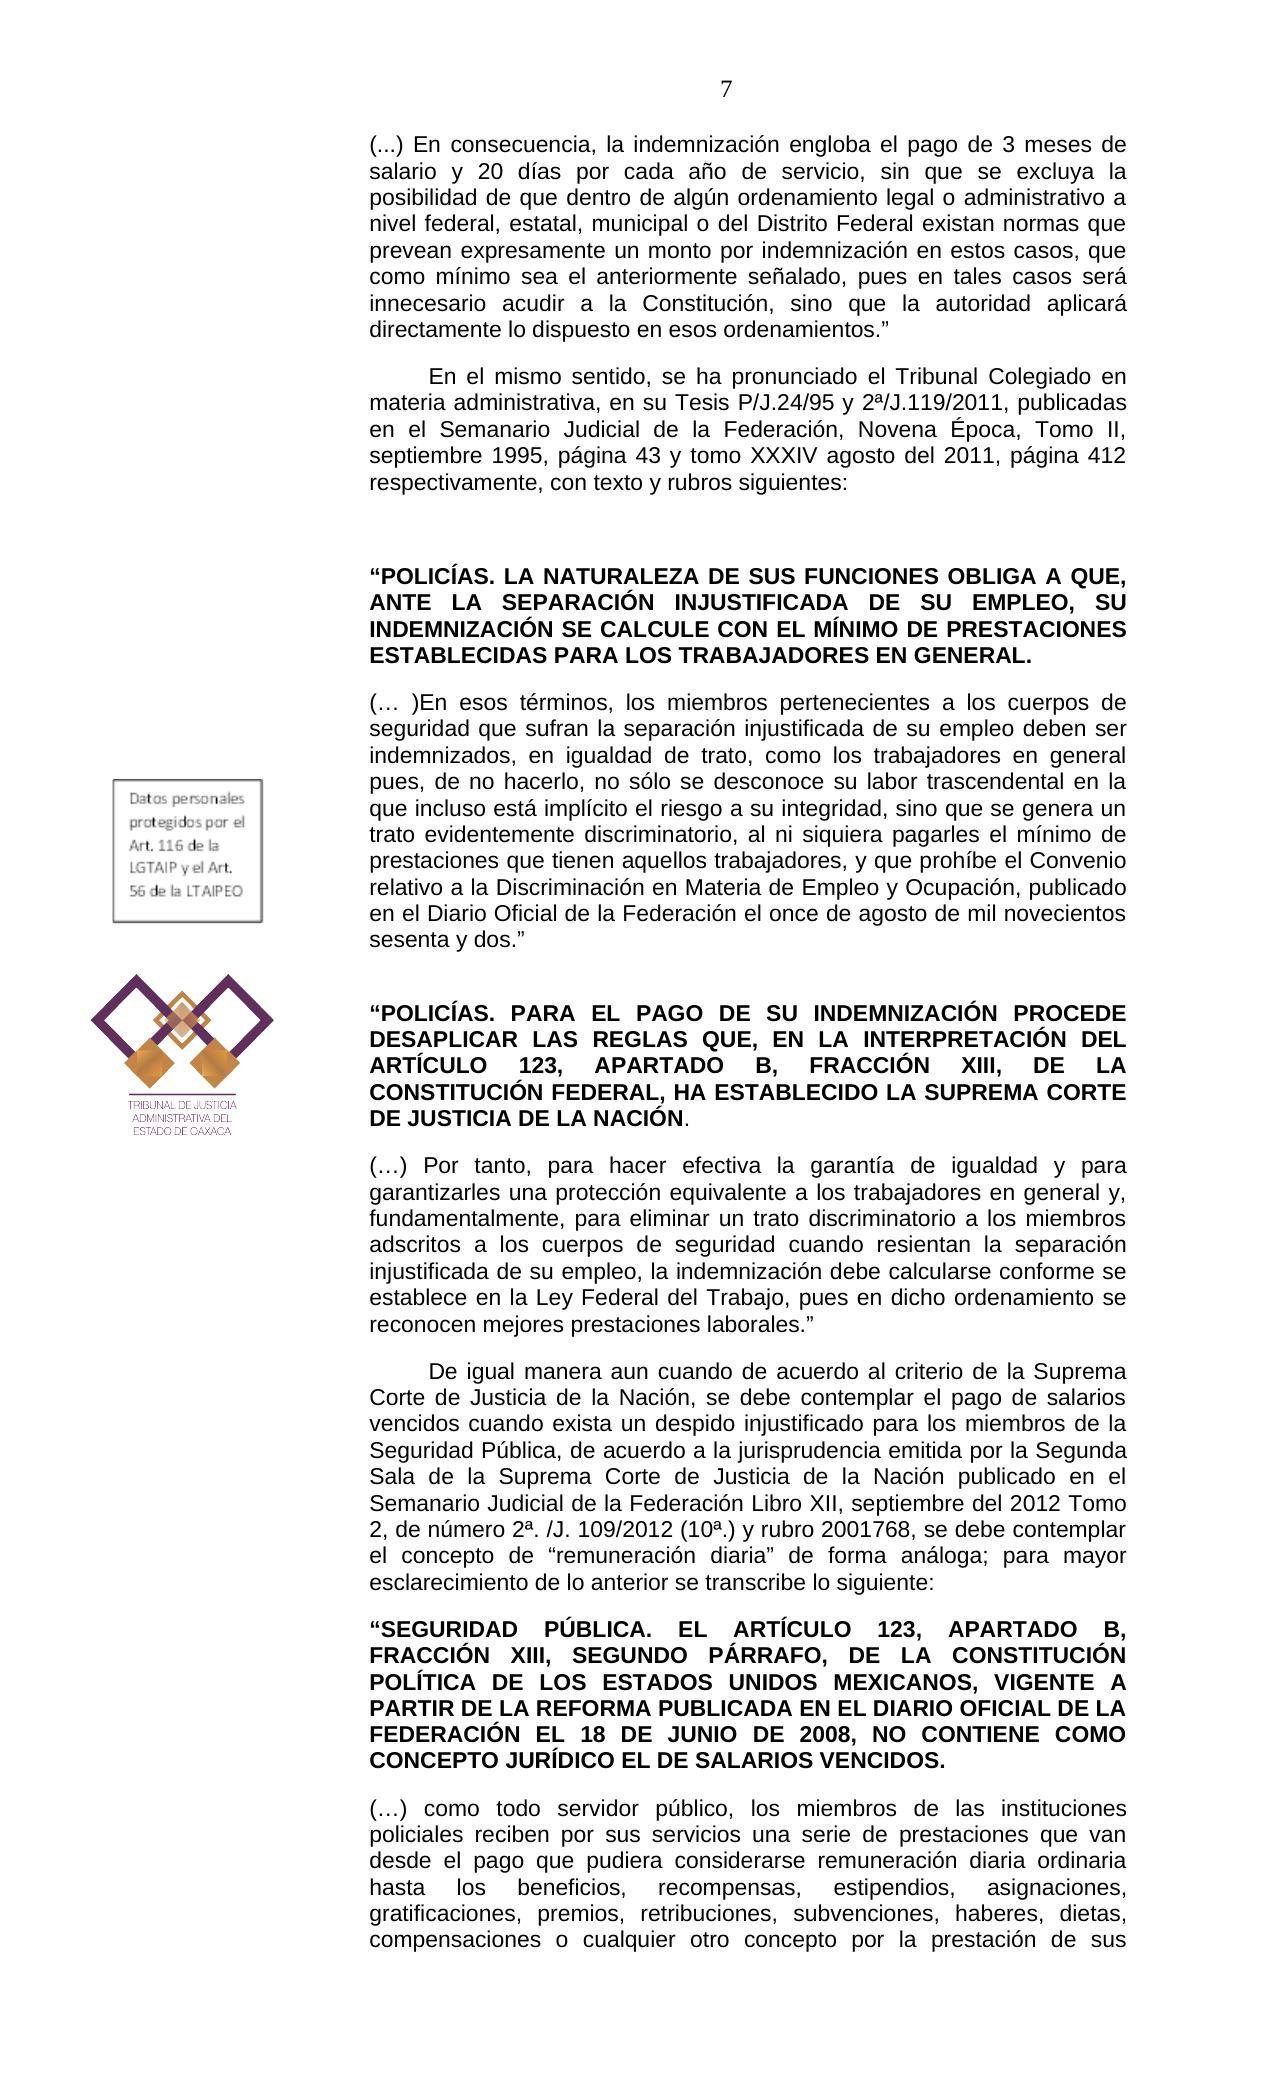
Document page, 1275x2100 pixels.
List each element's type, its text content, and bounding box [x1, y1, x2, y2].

text “SEGURIDAD PÚBLICA. EL ARTÍCULO 123, APARTADO B, FRACCIÓN XIII, SEGUNDO PÁRRAFO, DE LA CONSTITUCIÓN POLÍTICA DE LOS ESTADOS UNIDOS MEXICANOS, VIGENTE A PARTIR DE LA REFORMA PUBLICADA EN EL DIARIO OFICIAL DE LA FEDERACIÓN EL 18 DE JUNIO DE 2008, NO CONTIENE COMO CONCEPTO JURÍDICO EL DE SALARIOS VENCIDOS. [369, 1616, 1127, 1774]
text De igual manera aun cuando de acuerdo al criterio de la Suprema Corte de Justicia de la Nación, se debe contemplar el pago de salarios vencidos cuando exista un despido injustificado para los miembros de la Seguridad Pública, de acuerdo a la jurisprudencia emitida por la Segunda Sala de la Suprema Corte de Justicia de la Nación publicado en el Semanario Judicial de la Federación Libro XII, septiembre del 2012 Tomo 2, de número 2ª. /J. 109/2012 (10ª.) y rubro 2001768, se debe contemplar el concepto de “remuneración diaria” de forma análoga; para mayor esclarecimiento de lo anterior se transcribe lo siguiente: [369, 1358, 1127, 1595]
text En el mismo sentido, se ha pronunciado el Tribunal Colegiado en materia administrativa, en su Tesis P/J.24/95 y 2ª/J.119/2011, publicadas en el Semanario Judicial de la Federación, Novena Época, Tomo II, septiembre 1995, página 43 y tomo XXXIV agosto del 2011, página 412 respectivamente, con texto y rubros siguientes: [369, 363, 1127, 495]
text (… )En esos términos, los miembros pertenecientes a los cuerpos de seguridad que sufran la separación injustificada de su empleo deben ser indemnizados, en igualdad de trato, como los trabajadores en general pues, de no hacerlo, no sólo se desconoce su labor trascendental en la que incluso está implícito el riesgo a su integridad, sino que se genera un trato evidentemente discriminatorio, al ni siquiera pagarles el mínimo de prestaciones que tienen aquellos trabajadores, y que prohíbe el Convenio relativo a la Discriminación en Materia de Empleo y Ocupación, publicado en el Diario Oficial de la Federación el once de agosto de mil novecientos sesenta y dos.” [369, 689, 1127, 953]
text (…) Por tanto, para hacer efectiva la garantía de igualdad y para garantizarles una protección equivalente a los trabajadores en general y, fundamentalmente, para eliminar un trato discriminatorio a los miembros adscritos a los cuerpos de seguridad cuando resientan la separación injustificada de su empleo, la indemnización debe calcularse conforme se establece en la Ley Federal del Trabajo, pues en dicho ordenamiento se reconocen mejores prestaciones laborales.” [369, 1152, 1127, 1337]
picture [90, 974, 274, 1135]
text (...) En consecuencia, la indemnización engloba el pago de 3 meses de salario y 20 días por cada año de servicio, sin que se excluya la posibilidad de que dentro de algún ordenamiento legal o administrativo a nivel federal, estatal, municipal o del Distrito Federal existan normas que prevean expresamente un monto por indemnización en estos casos, que como mínimo sea el anteriormente señalado, pues en tales casos será innecesario acudir a la Constitución, sino que la autoridad aplicará directamente lo dispuesto en esos ordenamientos.” [369, 131, 1127, 342]
picture [112, 779, 264, 925]
text “POLICÍAS. LA NATURALEZA DE SUS FUNCIONES OBLIGA A QUE, ANTE LA SEPARACIÓN INJUSTIFICADA DE SU EMPLEO, SU INDEMNIZACIÓN SE CALCULE CON EL MÍNIMO DE PRESTACIONES ESTABLECIDAS PARA LOS TRABAJADORES EN GENERAL. [369, 563, 1127, 668]
text “POLICÍAS. PARA EL PAGO DE SU INDEMNIZACIÓN PROCEDE DESAPLICAR LAS REGLAS QUE, EN LA INTERPRETACIÓN DEL ARTÍCULO 123, APARTADO B, FRACCIÓN XIII, DE LA CONSTITUCIÓN FEDERAL, HA ESTABLECIDO LA SUPREMA CORTE DE JUSTICIA DE LA NACIÓN. [369, 1000, 1127, 1132]
